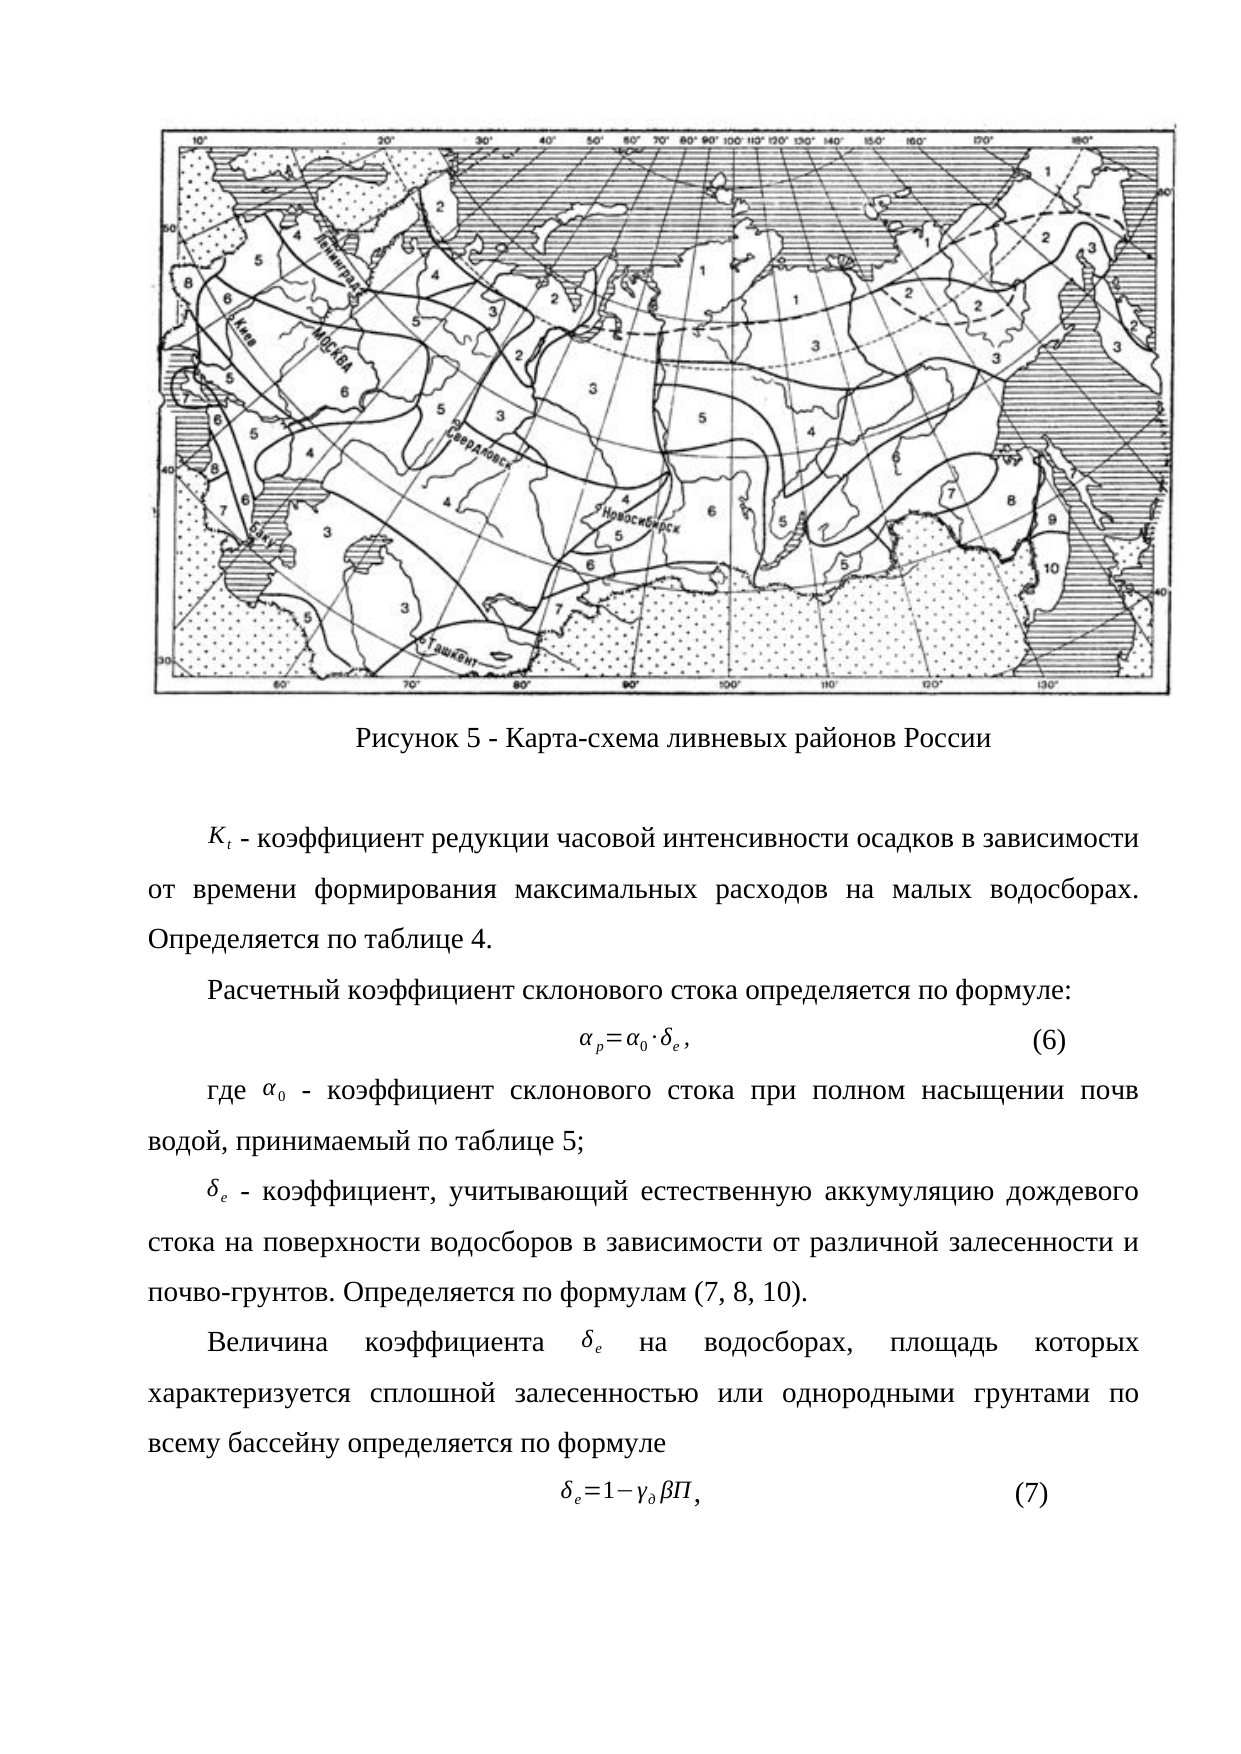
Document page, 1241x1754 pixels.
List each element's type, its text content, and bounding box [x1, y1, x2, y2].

text - коэффициент редукции часовой интенсивности осадков в зависимости от времени формирования максимальных расходов на малых водосборах. Определяется по таблице 4. [148, 820, 1140, 955]
text , (7) [148, 1476, 1140, 1509]
text Расчетный коэффициент склонового стока определяется по формуле: [148, 972, 1140, 1005]
text (6) [148, 1022, 1140, 1056]
text - коэффициент, учитывающий естественную аккумуляцию дождевого стока на поверхности водосборов в зависимости от различной залесенности и почво-грунтов. Определяется по формулам (7, 8, 10). [148, 1173, 1140, 1308]
text Величина коэффициента на водосборах, площадь которых характеризуется сплошной залесенностью или однородными грунтами по всему бассейну определяется по формуле [148, 1324, 1140, 1459]
picture [147, 118, 1180, 708]
text Рисунок 5 - Карта-схема ливневых районов России [148, 720, 1140, 753]
text где - коэффициент склонового стока при полном насыщении почв водой, принимаемый по таблице 5; [148, 1072, 1140, 1156]
